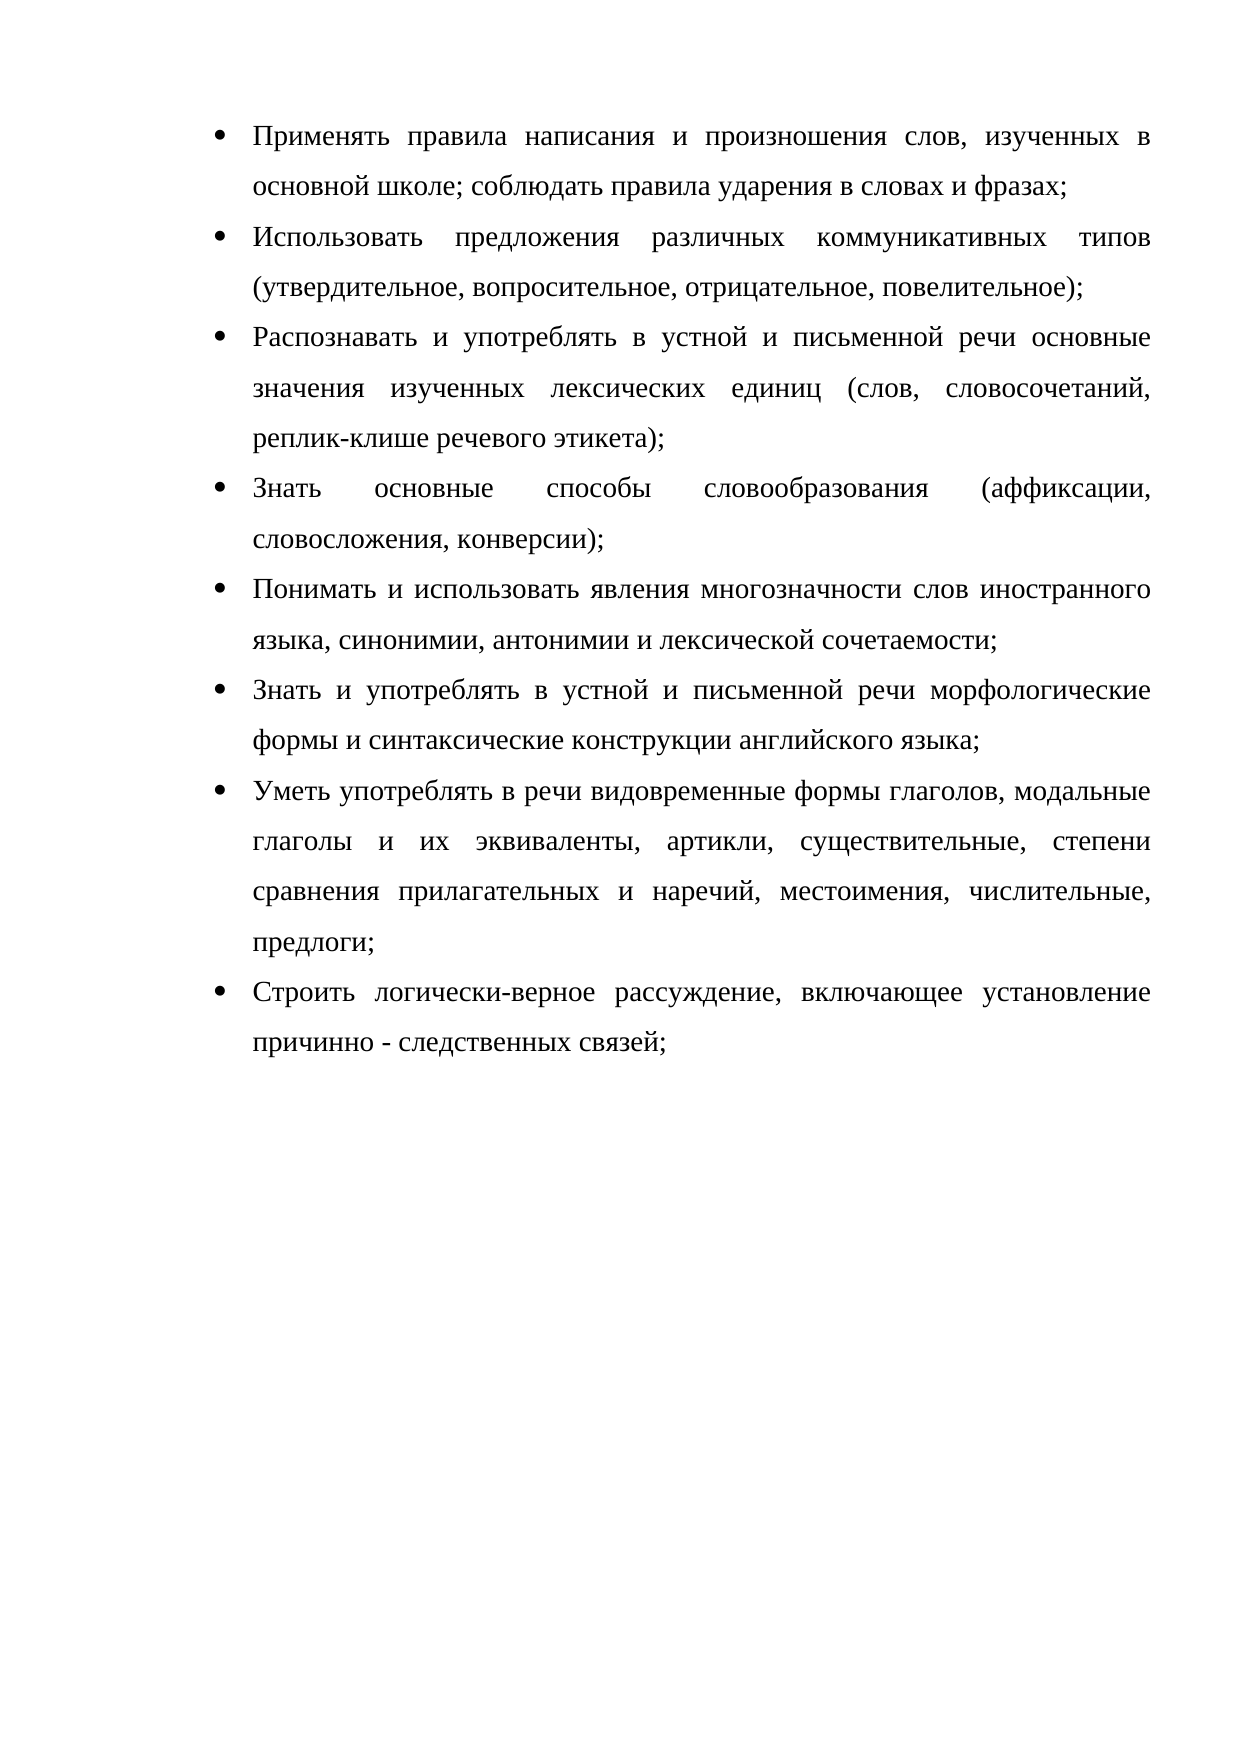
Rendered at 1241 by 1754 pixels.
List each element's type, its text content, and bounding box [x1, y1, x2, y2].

list Применять правила написания и произношения слов, изученных в основной школе; соблюдать правила ударения в словах и фразах; [215, 118, 1152, 202]
list Распознавать и употреблять в устной и письменной речи основные значения изученных лексических единиц (слов, словосочетаний, реплик-клише речевого этикета); [215, 319, 1152, 454]
list Знать и употреблять в устной и письменной речи морфологические формы и синтаксические конструкции английского языка; [215, 672, 1152, 756]
list Знать основные способы словообразования (аффиксации, словосложения, конверсии); [215, 471, 1152, 554]
list Понимать и использовать явления многозначности слов иностранного языка, синонимии, антонимии и лексической сочетаемости; [215, 571, 1152, 655]
list Использовать предложения различных коммуникативных типов (утвердительное, вопросительное, отрицательное, повелительное); [215, 219, 1152, 303]
list Строить логически-верное рассуждение, включающее установление причинно - следственных связей; [215, 974, 1152, 1058]
list Уметь употреблять в речи видовременные формы глаголов, модальные глаголы и их эквиваленты, артикли, существительные, степени сравнения прилагательных и наречий, местоимения, числительные, предлоги; [215, 773, 1152, 957]
